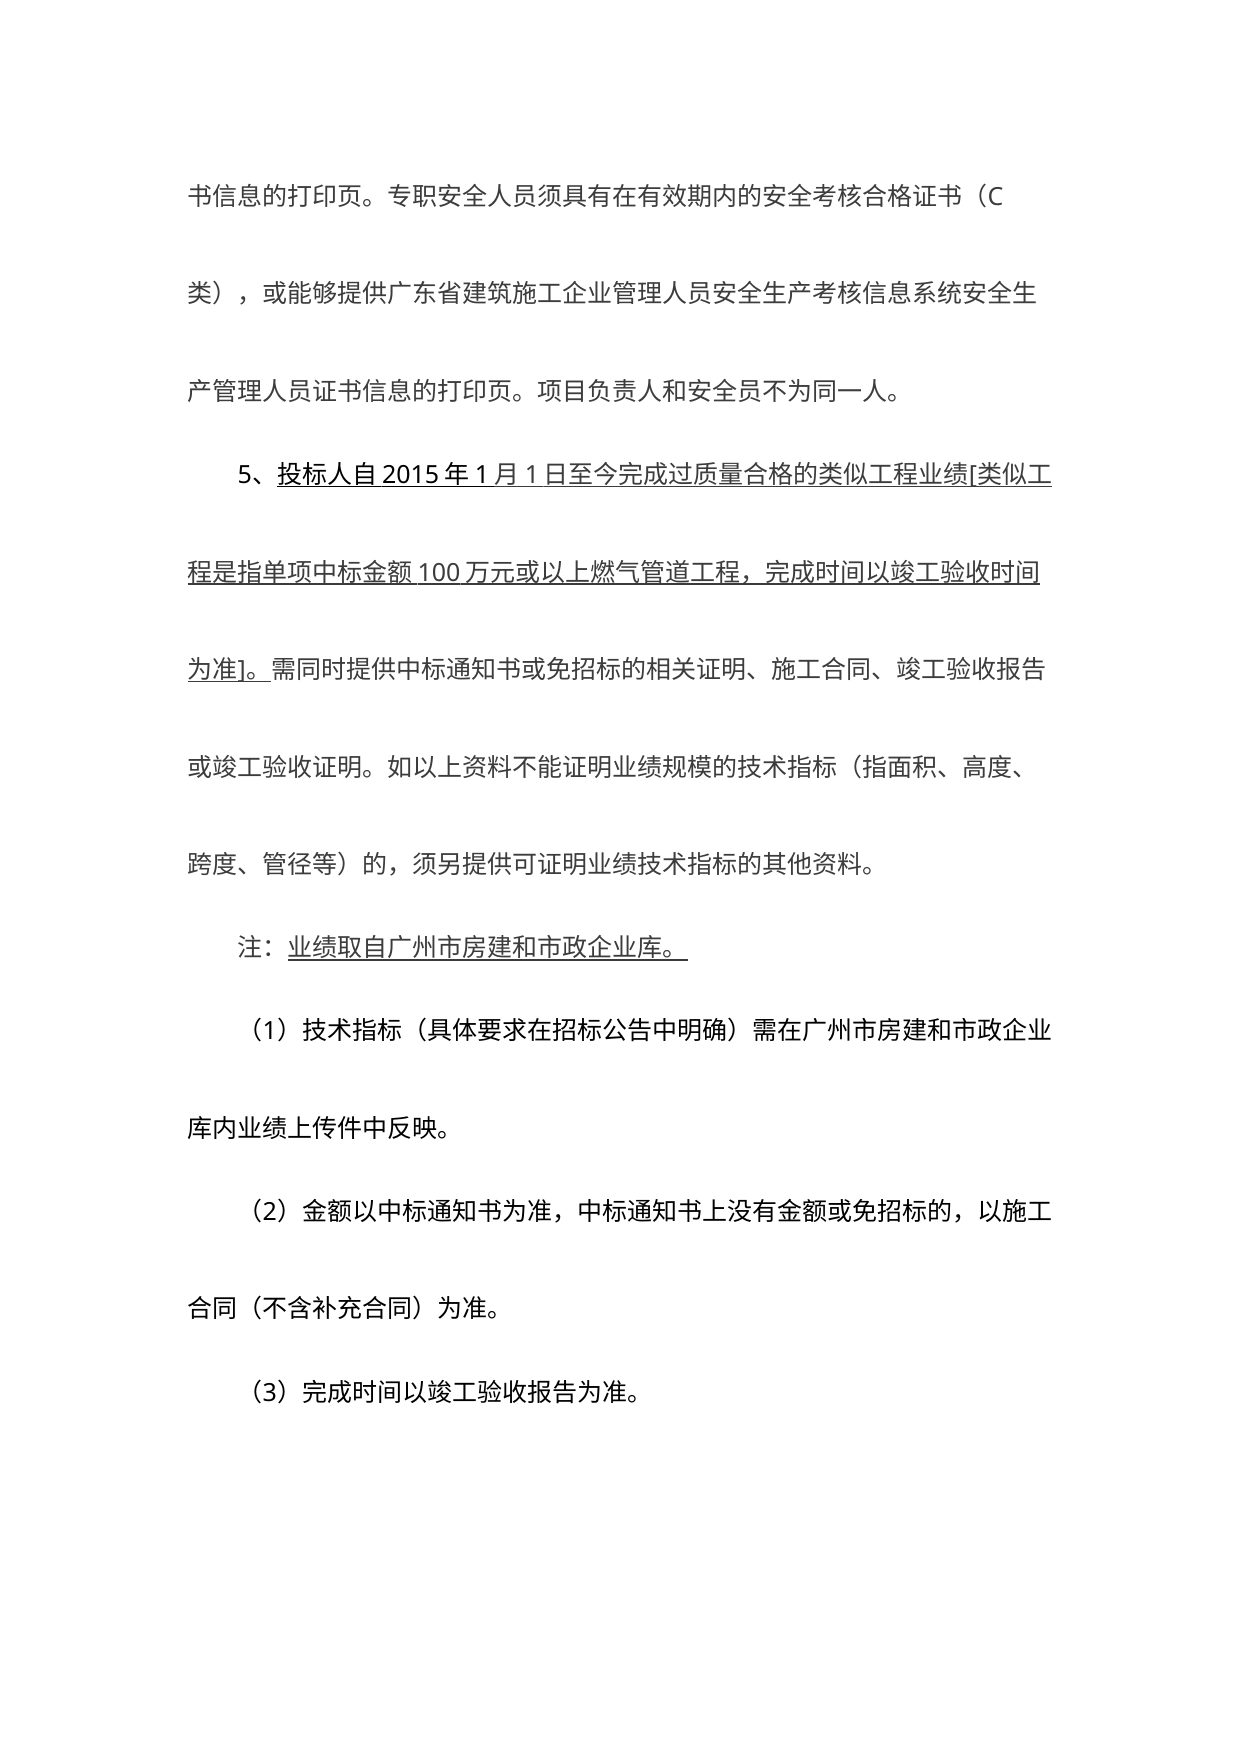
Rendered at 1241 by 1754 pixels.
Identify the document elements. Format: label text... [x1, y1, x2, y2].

text 注：业绩取自广州市房建和市政企业库。 [187, 913, 1053, 978]
text 5、投标人自2015年 1月 1日至今完成过质量合格的类似工程业绩[类似工程是指单项中标金额100万元或以上燃气管道工程，完成时间以竣工验收时间为准]。需同时提供中标通知书或免招标的相关证明、施工合同、竣工验收报告或竣工验收证明。如以上资料不能证明业绩规模的技术指标（指面积、高度、跨度、管径等）的，须另提供可证明业绩技术指标的其他资料。 [187, 440, 1053, 895]
text （3）完成时间以竣工验收报告为准。 [187, 1358, 1053, 1423]
text （1）技术指标（具体要求在招标公告中明确）需在广州市房建和市政企业库内业绩上传件中反映。 [187, 996, 1053, 1159]
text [187, 162, 1053, 422]
text （2）金额以中标通知书为准，中标通知书上没有金额或免招标的，以施工合同（不含补充合同）为准。 [187, 1177, 1053, 1339]
